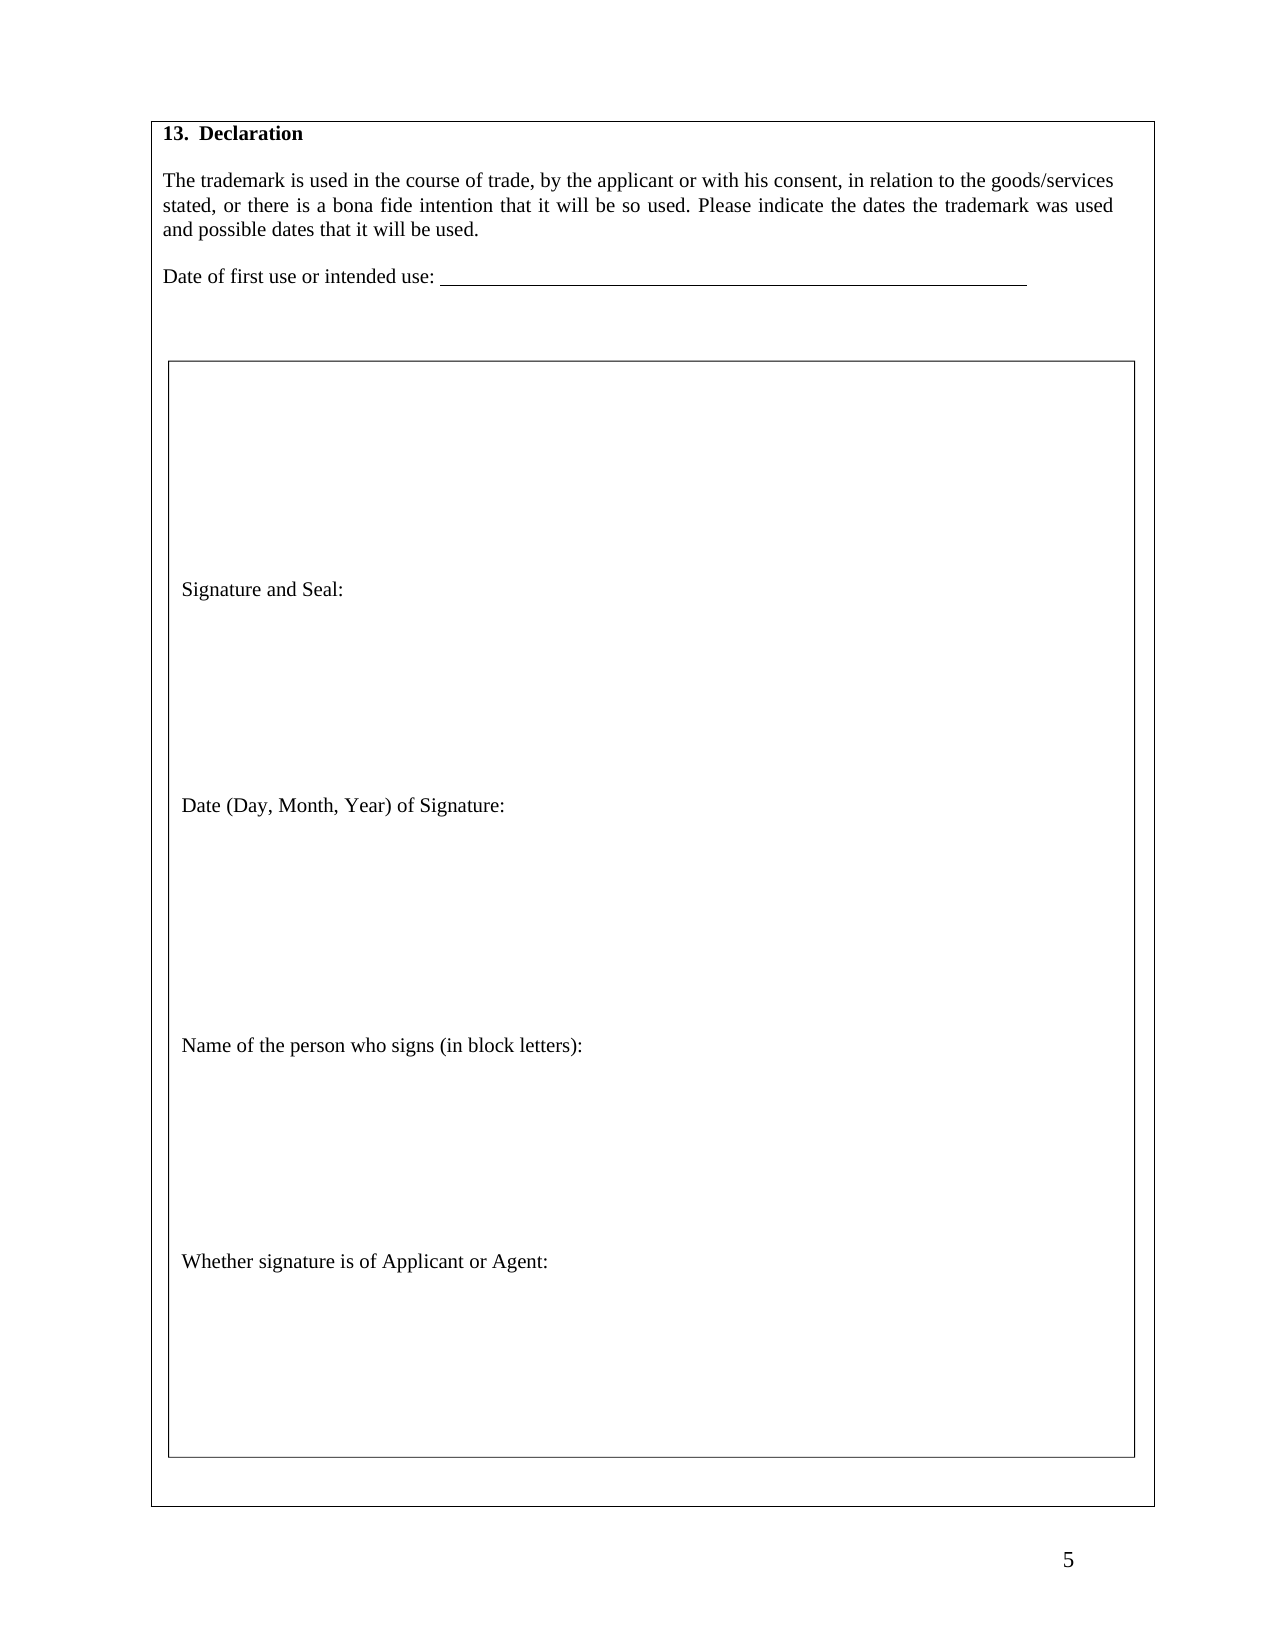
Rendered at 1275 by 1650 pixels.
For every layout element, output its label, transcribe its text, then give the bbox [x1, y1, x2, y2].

table_header 13. Declaration The trademark is used in the course of trade, by the applicant or with his consent, in relation to the goods/services stated, or there is a bona fide intention that it will be so used. Please indicate the dates the trademark was used and possible dates that it will be used. Date of first use or intended use: Signature and Seal: Date (Day, Month, Year) of Signature: Name of the person who signs (in block letters): Whether signature is of Applicant or Agent: [152, 122, 1154, 1506]
